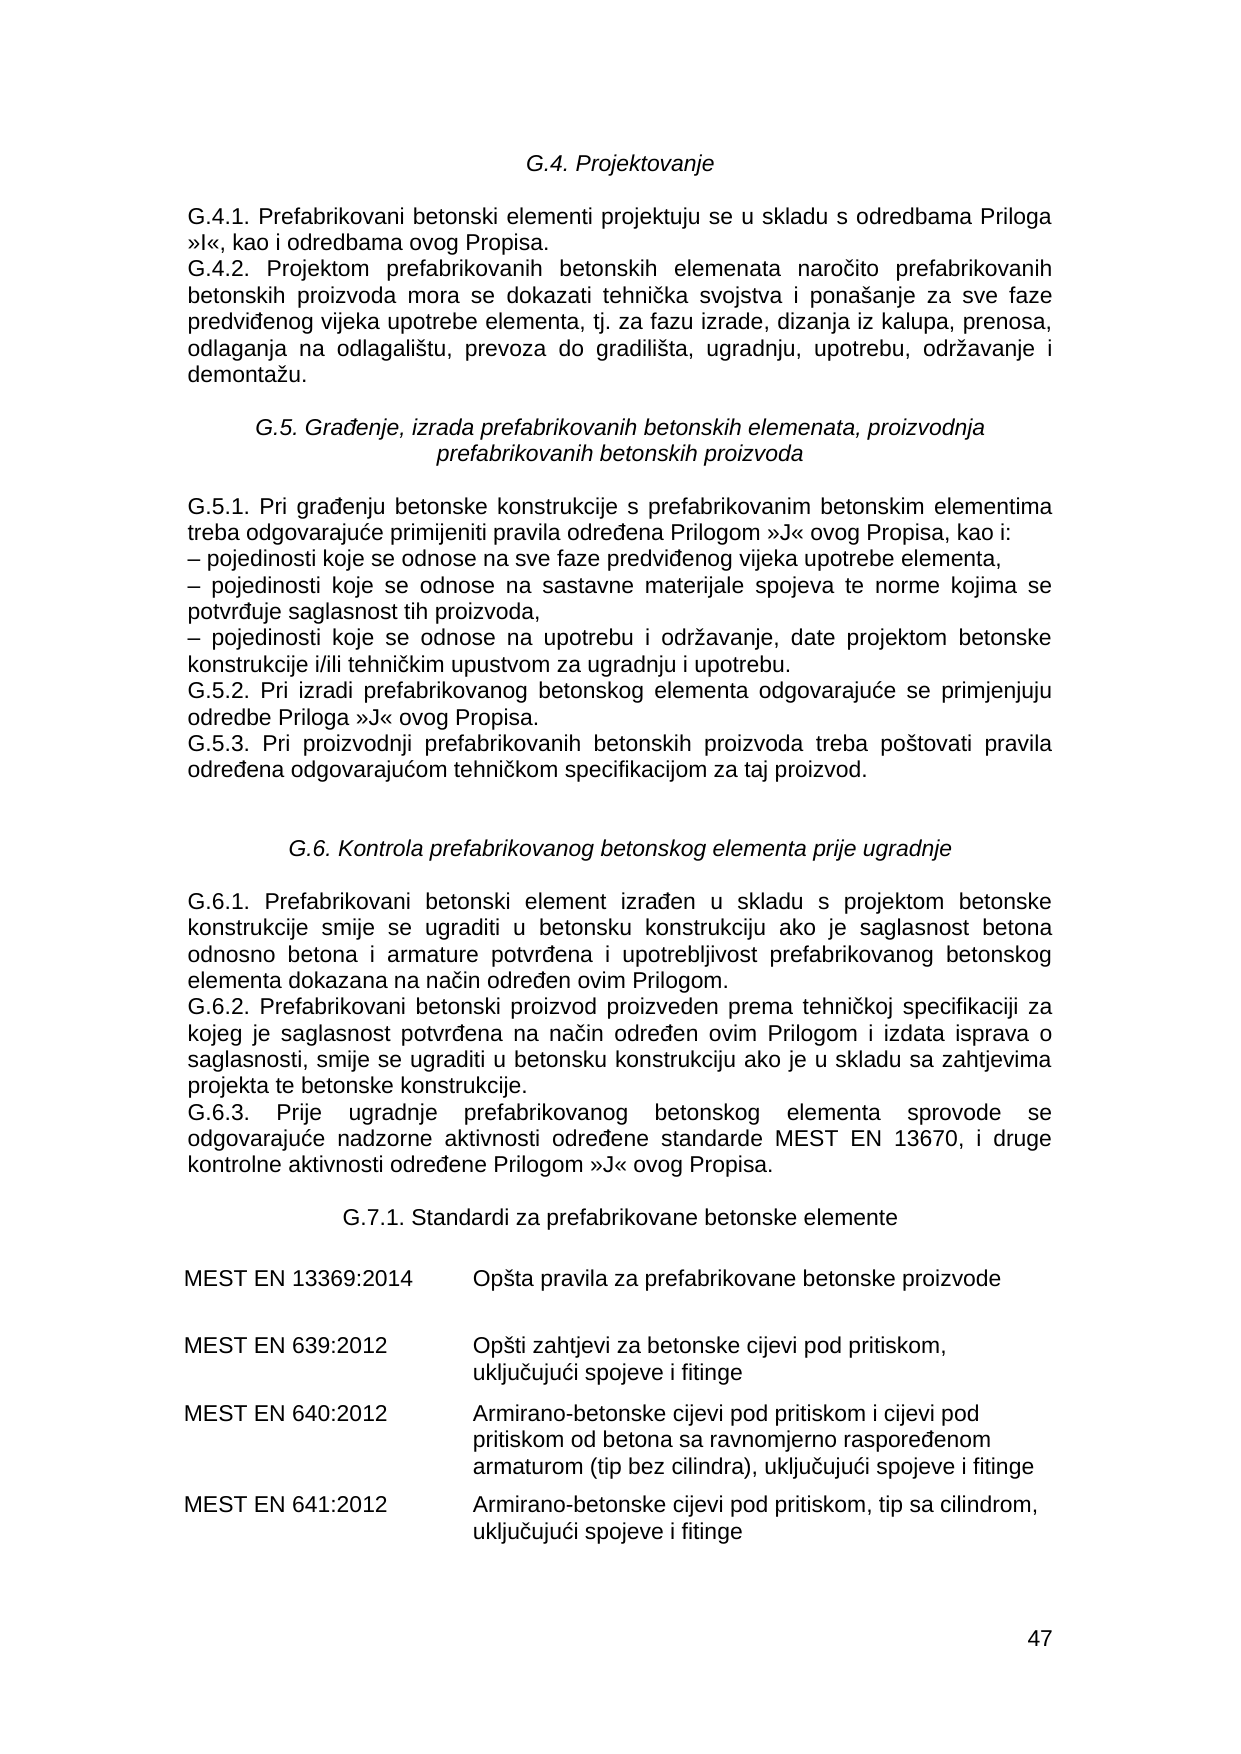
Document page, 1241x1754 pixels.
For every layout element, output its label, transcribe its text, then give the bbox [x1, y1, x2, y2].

text – pojedinosti koje se odnose na sastavne materijale spojeva te norme kojima se potvrđuje saglasnost tih proizvoda, [187, 572, 1053, 624]
table_header MEST EN 13369:2014 [181, 1260, 468, 1324]
table_cell MEST EN 641:2012 [181, 1484, 468, 1551]
text G.5.1. Pri građenju betonske konstrukcije s prefabrikovanim betonskim elementima treba odgovarajuće primijeniti pravila određena Prilogom »J« ovog Propisa, kao i: [187, 493, 1053, 545]
text G.4.1. Prefabrikovani betonski elementi projektuju se u skladu s odredbama Priloga »I«, kao i odredbama ovog Propisa. [187, 203, 1053, 255]
table_cell MEST EN 639:2012 [181, 1325, 467, 1392]
text G.7.1. Standardi za prefabrikovane betonske elemente [187, 1204, 1053, 1231]
text – pojedinosti koje se odnose na sve faze predviđenog vijeka upotrebe elementa, [187, 545, 1053, 572]
table_header Opšta pravila za prefabrikovane betonske proizvode [468, 1260, 1060, 1324]
text G.4.2. Projektom prefabrikovanih betonskih elemenata naročito prefabrikovanih betonskih proizvoda mora se dokazati tehnička svojstva i ponašanje za sve faze predviđenog vijeka upotrebe elementa, tj. za fazu izrade, dizanja iz kalupa, prenosa, odlaganja na odlagalištu, prevoza do gradilišta, ugradnju, upotrebu, održavanje i demontažu. [187, 255, 1053, 387]
table_cell Opšti zahtjevi za betonske cijevi pod pritiskom, uključujući spojeve i fitinge [470, 1325, 1060, 1392]
text G.6.2. Prefabrikovani betonski proizvod proizveden prema tehničkoj specifikaciji za kojeg je saglasnost potvrđena na način određen ovim Prilogom i izdata isprava o saglasnosti, smije se ugraditi u betonsku konstrukciju ako je u skladu sa zahtjevima projekta te betonske konstrukcije. [187, 993, 1053, 1099]
text G.6.3. Prije ugradnje prefabrikovanog betonskog elementa sprovode se odgovarajuće nadzorne aktivnosti određene standarde MEST EN 13670, i druge kontrolne aktivnosti određene Prilogom »J« ovog Propisa. [187, 1099, 1053, 1178]
text G.6.1. Prefabrikovani betonski element izrađen u skladu s projektom betonske konstrukcije smije se ugraditi u betonsku konstrukciju ako je saglasnost betona odnosno betona i armature potvrđena i upotrebljivost prefabrikovanog betonskog elementa dokazana na način određen ovim Prilogom. [187, 888, 1053, 993]
text G.5. Građenje, izrada prefabrikovanih betonskih elemenata, proizvodnja prefabrikovanih betonskih proizvoda [187, 413, 1053, 466]
table_cell Armirano-betonske cijevi pod pritiskom, tip sa cilindrom, uključujući spojeve i fitinge [468, 1484, 1060, 1551]
text G.5.2. Pri izradi prefabrikovanog betonskog elementa odgovarajuće se primjenjuju odredbe Priloga »J« ovog Propisa. [187, 677, 1053, 730]
table_cell MEST EN 640:2012 [179, 1392, 468, 1484]
text G.4. Projektovanje [187, 150, 1053, 176]
text – pojedinosti koje se odnose na upotrebu i održavanje, date projektom betonske konstrukcije i/ili tehničkim upustvom za ugradnju i upotrebu. [187, 624, 1053, 677]
table_cell Armirano-betonske cijevi pod pritiskom i cijevi pod pritiskom od betona sa ravnomjerno raspoređenom armaturom (tip bez cilindra), uključujući spojeve i fitinge [468, 1392, 1061, 1484]
text G.5.3. Pri proizvodnji prefabrikovanih betonskih proizvoda treba poštovati pravila određena odgovarajućom tehničkom specifikacijom za taj proizvod. [187, 730, 1053, 782]
text G.6. Kontrola prefabrikovanog betonskog elementa prije ugradnje [187, 835, 1053, 862]
